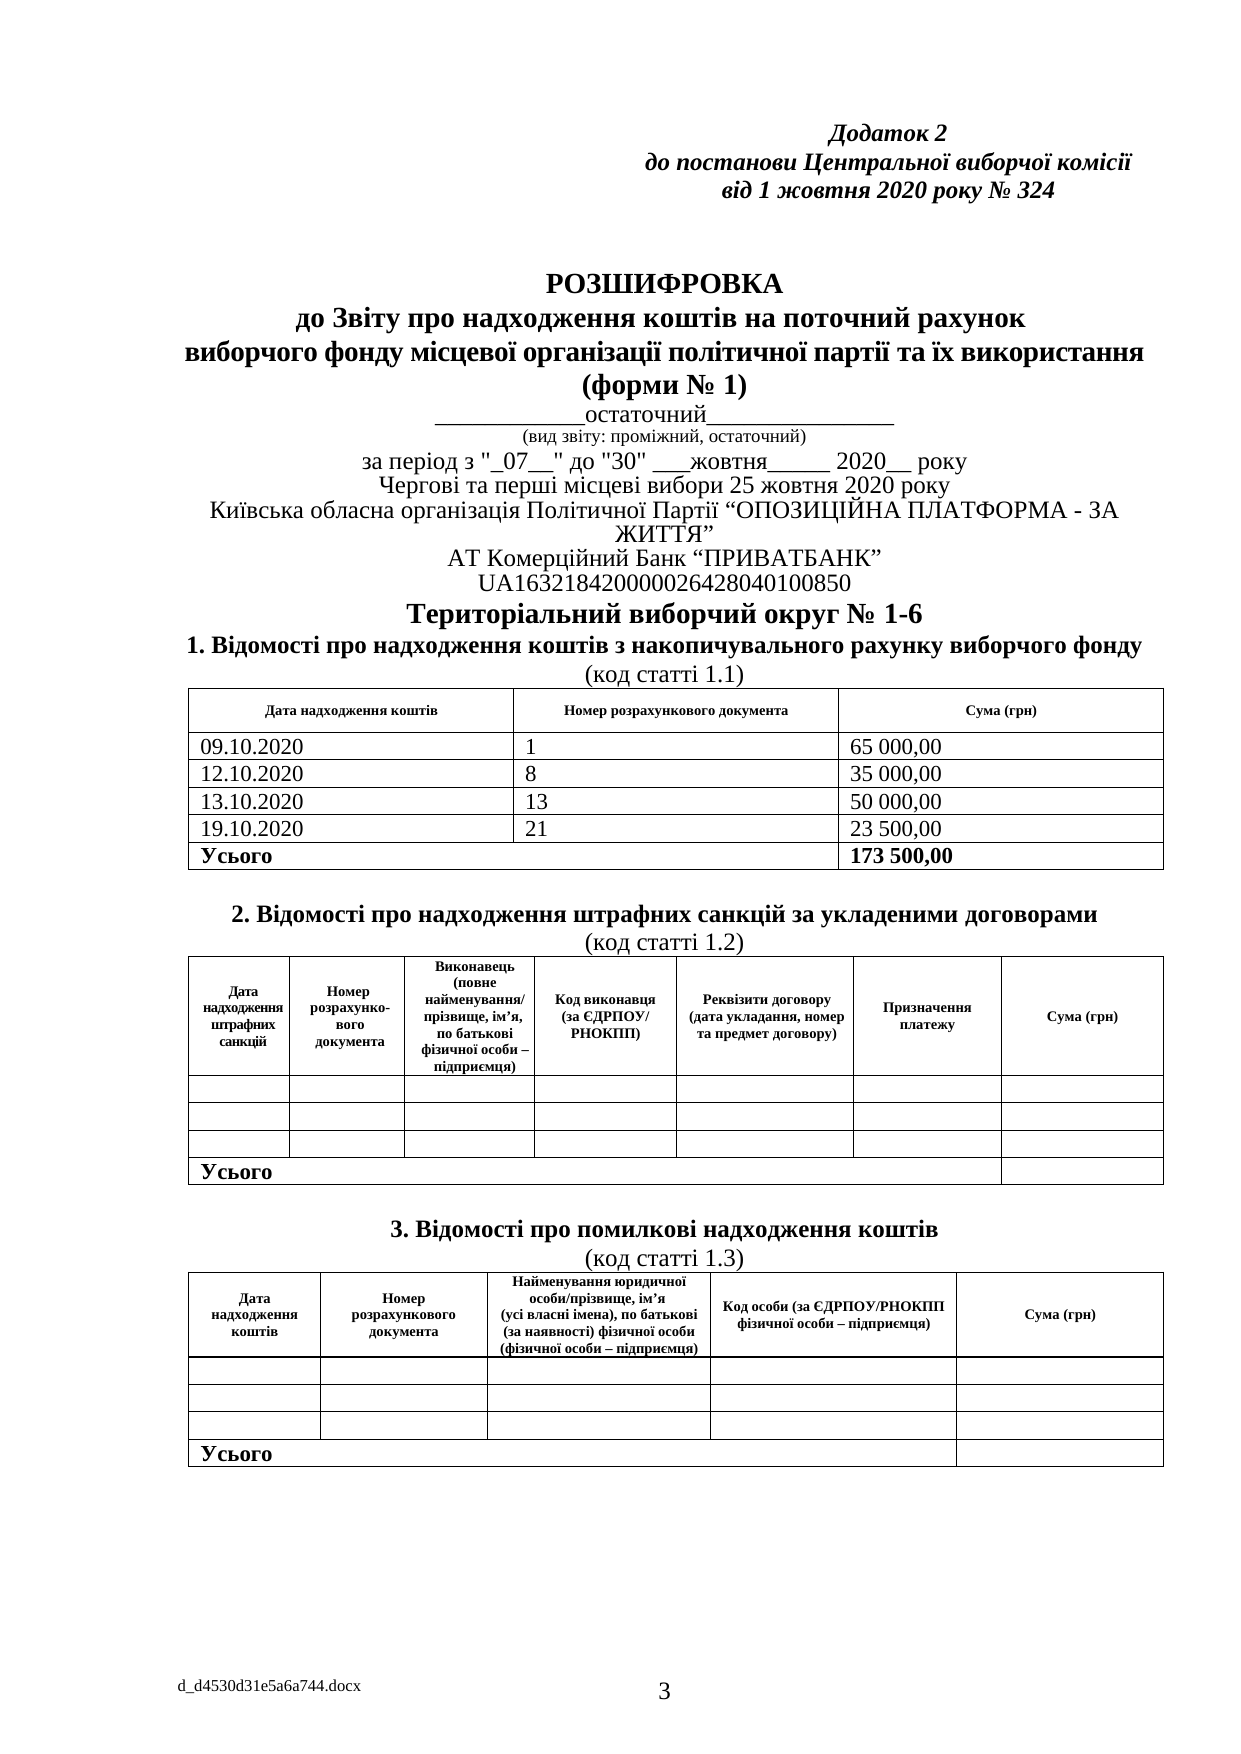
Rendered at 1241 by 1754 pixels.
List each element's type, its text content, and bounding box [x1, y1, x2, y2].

table_cell [854, 1131, 1001, 1157]
text 1. Відомості про надходження коштів з накопичувального рахунку виборчого фонду [177, 630, 1152, 659]
table_cell 50 000,00 [839, 788, 1163, 814]
table_cell [488, 1385, 710, 1411]
table_cell [189, 1131, 289, 1157]
table_cell [1002, 1076, 1163, 1102]
table_cell [1002, 1158, 1163, 1184]
text ____________остаточний_______________ [177, 403, 1152, 428]
text (вид звіту: проміжний, остаточний) [177, 428, 1152, 446]
table_cell Усього [189, 1158, 1001, 1184]
table_cell 13.10.2020 [189, 788, 513, 814]
table_cell 23 500,00 [839, 815, 1163, 842]
table_header Номер розрахункового документа [514, 689, 838, 732]
table_cell [189, 1412, 320, 1439]
table_cell 35 000,00 [839, 760, 1163, 787]
table_header Дата надходження коштів [189, 1273, 320, 1356]
table_cell [854, 1103, 1001, 1129]
table_cell [677, 1131, 853, 1157]
table_header Номер розрахунко-вого документа [290, 957, 404, 1075]
table_cell [677, 1103, 853, 1129]
table_cell [189, 1358, 320, 1384]
table_cell [957, 1412, 1163, 1439]
text до постанови Центральної виборчої комісії [627, 147, 1152, 176]
table_cell [189, 1076, 289, 1102]
table_cell [290, 1103, 404, 1129]
table_cell [535, 1076, 676, 1102]
text від 1 жовтня 2020 року № 324 [627, 176, 1152, 204]
table_header Виконавець (повне найменування/ прізвище, ім’я, по батькові фізичної особи – підприємця) [405, 957, 534, 1075]
table_cell [488, 1358, 710, 1384]
table_header Дата надходження штрафних санкцій [189, 957, 289, 1075]
table_cell [405, 1076, 534, 1102]
table_header Сума (грн) [1002, 957, 1163, 1075]
table_cell [957, 1385, 1163, 1411]
table_cell [711, 1412, 956, 1439]
table_cell [1002, 1131, 1163, 1157]
text Додаток 2 [627, 118, 1152, 147]
table_header Найменування юридичної особи/прізвище, ім’я (усі власні імена), по батькові (за наявності) фізичної особи (фізичної особи – підприємця) [488, 1273, 710, 1356]
table_header Сума (грн) [839, 689, 1163, 732]
table_cell [1002, 1103, 1163, 1129]
table_header Код особи (за ЄДРПОУ/РНОКПП фізичної особи – підприємця) [711, 1273, 956, 1356]
text (форми № 1) [177, 367, 1152, 401]
table_cell 13 [514, 788, 838, 814]
table_header Призначення платежу [854, 957, 1001, 1075]
text (код статті 1.3) [177, 1243, 1152, 1272]
table_cell [321, 1412, 487, 1439]
text до Звіту про надходження коштів на поточний рахунок виборчого фонду місцевої організації політичної партії та їх використання [177, 300, 1152, 367]
table_cell Усього [189, 843, 838, 869]
table_cell 19.10.2020 [189, 815, 513, 842]
text Київська обласна організація Політичної Партії “ОПОЗИЦІЙНА ПЛАТФОРМА - ЗА ЖИТТЯ” АТ Комерційний Банк “ПРИВАТБАНК” UA163218420000026428040100850 [177, 499, 1152, 596]
table_cell [854, 1076, 1001, 1102]
table_cell [290, 1131, 404, 1157]
table_cell [711, 1358, 956, 1384]
table_cell [405, 1103, 534, 1129]
table_cell Усього [189, 1440, 956, 1466]
table_header Код виконавця (за ЄДРПОУ/ РНОКПП) [535, 957, 676, 1075]
table_cell [290, 1076, 404, 1102]
table_cell 21 [514, 815, 838, 842]
table_header Дата надходження коштів [189, 689, 513, 732]
text (код статті 1.2) [177, 927, 1152, 956]
table_cell 1 [514, 733, 838, 759]
table_cell 173 500,00 [839, 843, 1163, 869]
table_header Сума (грн) [957, 1273, 1163, 1356]
table_cell [957, 1440, 1163, 1466]
table_cell [711, 1385, 956, 1411]
table_header Реквізити договору (дата укладання, номер та предмет договору) [677, 957, 853, 1075]
table_cell 65 000,00 [839, 733, 1163, 759]
table_cell 09.10.2020 [189, 733, 513, 759]
table_cell [321, 1385, 487, 1411]
table_cell [321, 1358, 487, 1384]
text Чергові та перші місцеві вибори 25 жовтня 2020 року [177, 474, 1152, 499]
table_header Номер розрахункового документа [321, 1273, 487, 1356]
table_cell [535, 1131, 676, 1157]
table_cell [488, 1412, 710, 1439]
table_cell [189, 1385, 320, 1411]
text Територіальний виборчий округ № 1-6 [177, 596, 1152, 630]
text 3. Відомості про помилкові надходження коштів [177, 1214, 1152, 1243]
table_cell 12.10.2020 [189, 760, 513, 787]
table_cell 8 [514, 760, 838, 787]
text за період з "_07__" до "30" ___жовтня_____ 2020__ року [177, 450, 1152, 474]
table_cell [405, 1131, 534, 1157]
text 2. Відомості про надходження штрафних санкцій за укладеними договорами [177, 899, 1152, 927]
table_cell [677, 1076, 853, 1102]
text (код статті 1.1) [177, 659, 1152, 687]
table_cell [189, 1103, 289, 1129]
table_cell [535, 1103, 676, 1129]
table_cell [957, 1358, 1163, 1384]
text РОЗШИФРОВКА [177, 267, 1152, 300]
